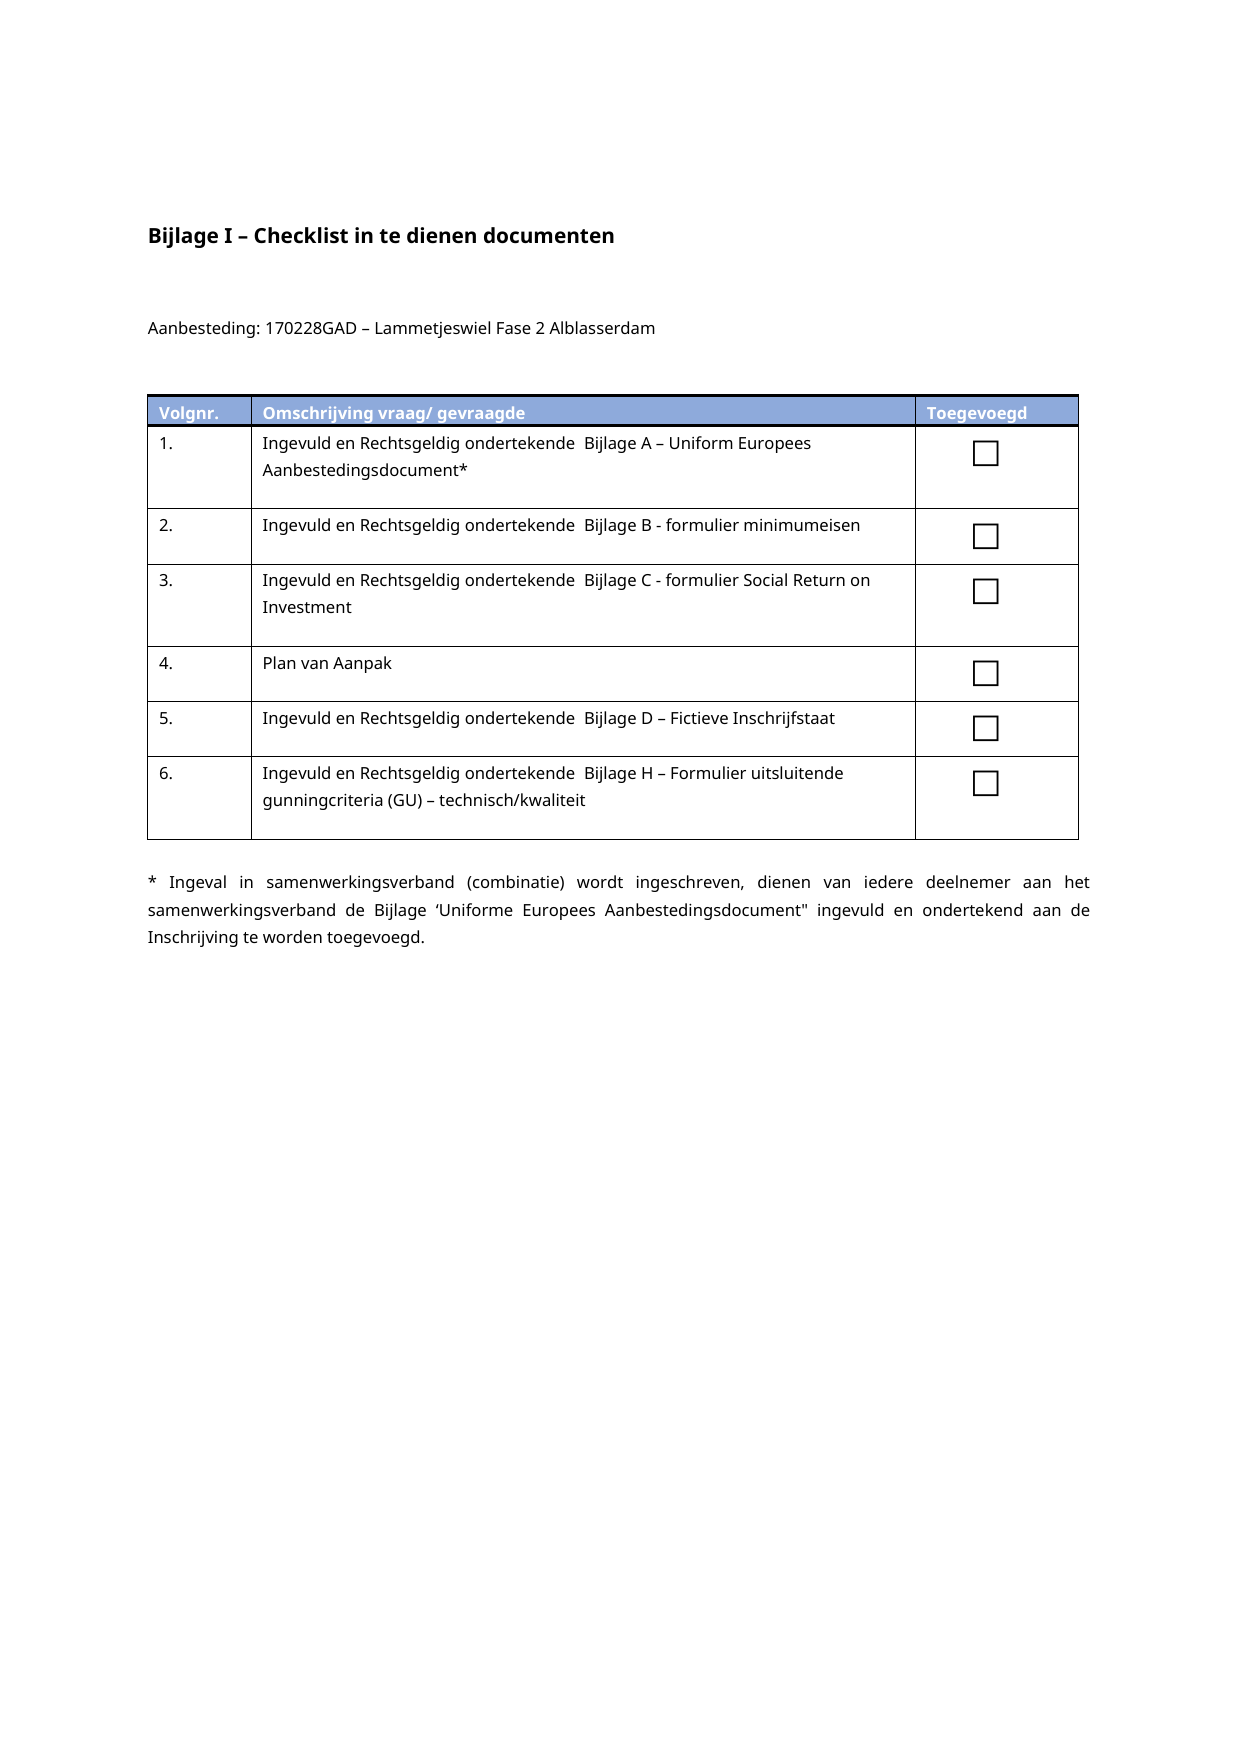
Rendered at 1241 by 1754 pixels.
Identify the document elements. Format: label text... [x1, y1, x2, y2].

table_cell □ [916, 647, 1078, 701]
table_cell 5. [148, 702, 251, 756]
table_cell Ingevuld en Rechtsgeldig ondertekende Bijlage C - formulier Social Return on Investment [252, 565, 915, 646]
table_cell □ [916, 565, 1078, 646]
table_cell Ingevuld en Rechtsgeldig ondertekende Bijlage H – Formulier uitsluitende gunningcriteria (GU) – technisch/kwaliteit [252, 757, 915, 838]
text Bijlage I – Checklist in te dienen documenten [148, 222, 1092, 250]
table_cell Ingevuld en Rechtsgeldig ondertekende Bijlage A – Uniform Europees Aanbestedingsdocument* [252, 427, 915, 508]
table_cell Plan van Aanpak [252, 647, 915, 701]
table_cell 3. [148, 565, 251, 646]
table_cell 1. [148, 427, 251, 508]
table_cell Ingevuld en Rechtsgeldig ondertekende Bijlage D – Fictieve Inschrijfstaat [252, 702, 915, 756]
table_cell □ [916, 427, 1078, 508]
table_header Toegevoegd [916, 397, 1078, 424]
text Aanbesteding: 170228GAD – Lammetjeswiel Fase 2 Alblasserdam [148, 312, 1092, 339]
table_header Omschrijving vraag/ gevraagde [252, 397, 915, 424]
table_cell □ [916, 509, 1078, 563]
table_header Volgnr. [148, 397, 251, 424]
table_cell □ [916, 757, 1078, 838]
table_cell Ingevuld en Rechtsgeldig ondertekende Bijlage B - formulier minimumeisen [252, 509, 915, 563]
table_cell 4. [148, 647, 251, 701]
text * Ingeval in samenwerkingsverband (combinatie) wordt ingeschreven, dienen van iedere deelnemer aan het samenwerkingsverband de Bijlage ‘Uniforme Europees Aanbestedingsdocument" ingevuld en ondertekend aan de Inschrijving te worden toegevoegd. [148, 867, 1092, 948]
table_cell 2. [148, 509, 251, 563]
table_cell □ [916, 702, 1078, 756]
table_cell 6. [148, 757, 251, 838]
